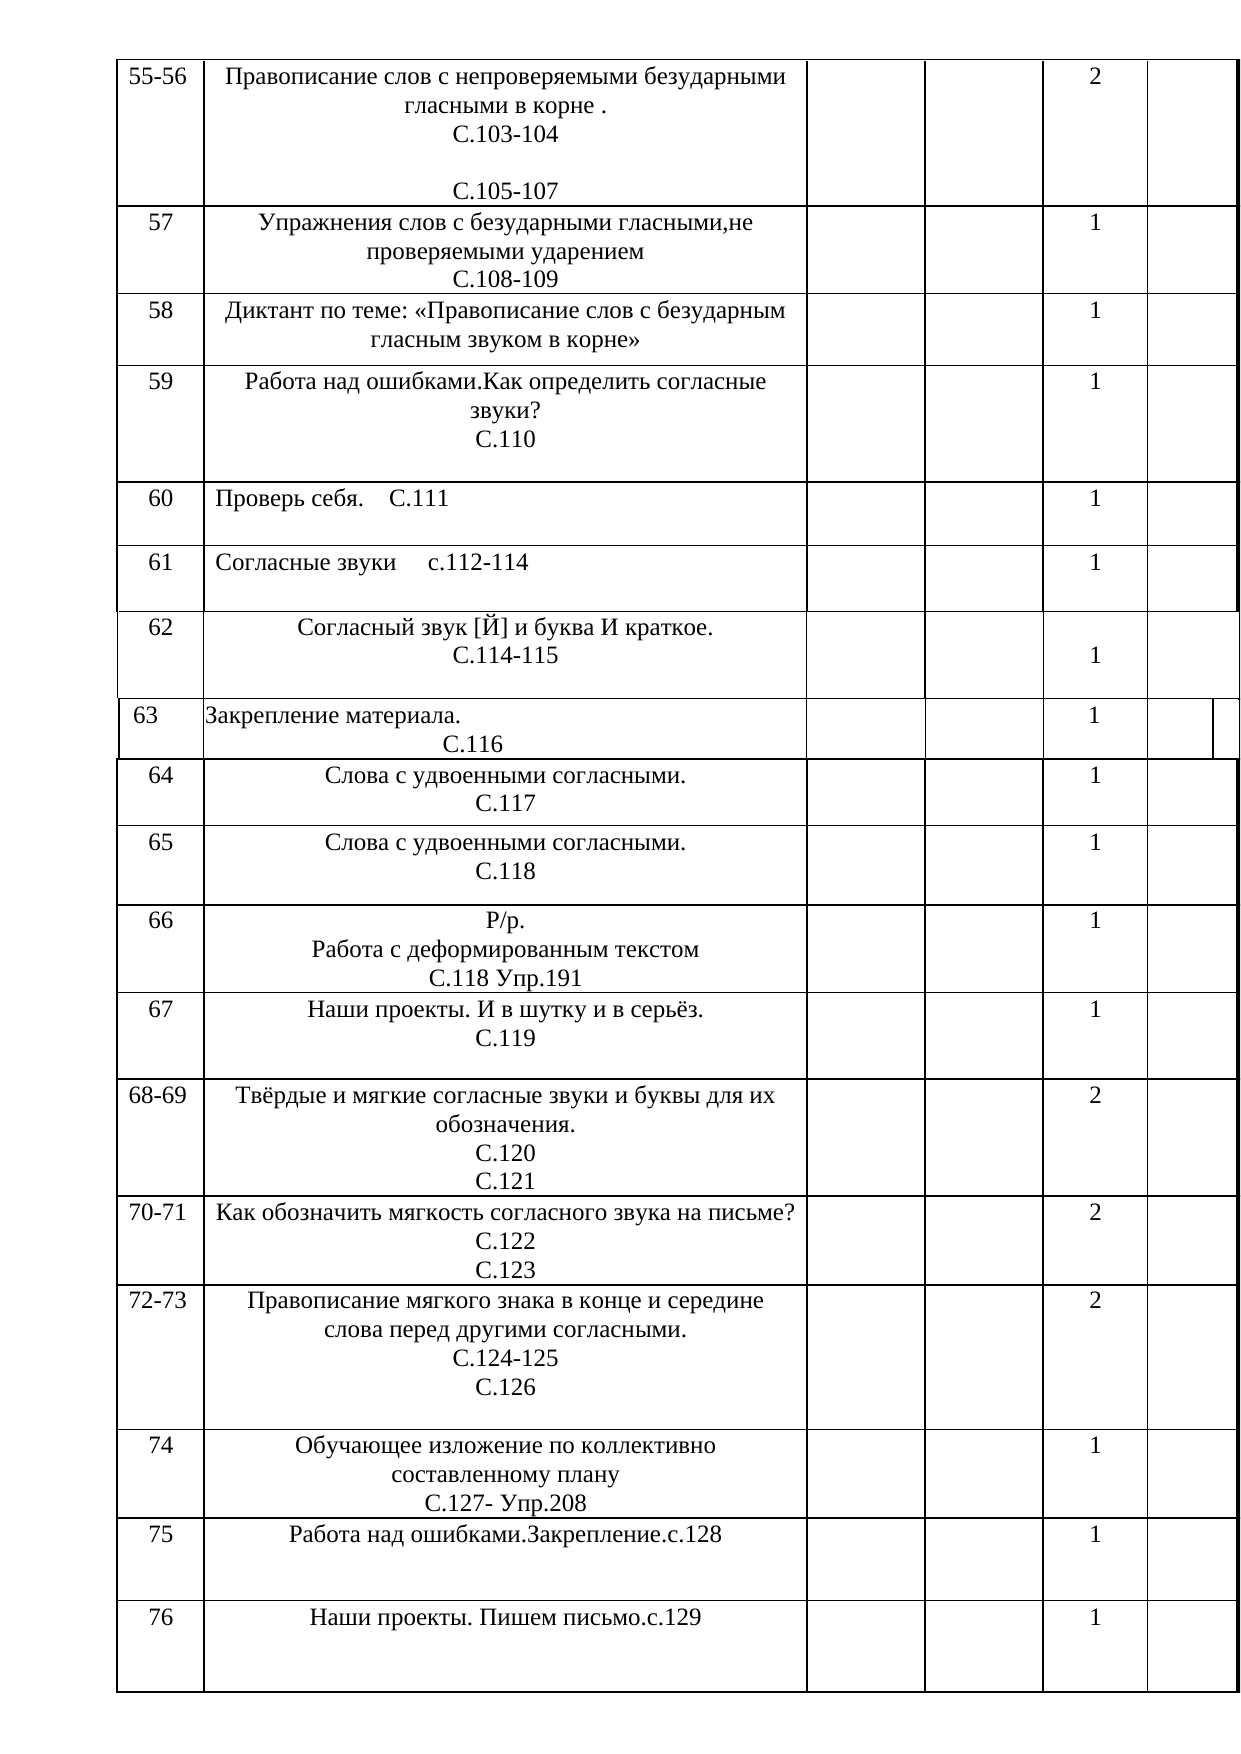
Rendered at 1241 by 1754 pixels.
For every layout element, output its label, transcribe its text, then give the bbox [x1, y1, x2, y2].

table_cell 1 [1044, 207, 1147, 293]
table_cell 70-71 [118, 1197, 203, 1283]
table_cell [926, 546, 1042, 611]
table_cell [808, 906, 924, 992]
table_cell 57 [118, 207, 203, 293]
table_cell 61 [118, 546, 203, 611]
table_cell [1148, 760, 1236, 825]
table_cell 64 [118, 760, 203, 825]
table_cell [1148, 1601, 1236, 1691]
table_cell Согласный звук [Й] и буква И краткое. С.114-115 [204, 612, 806, 698]
table_cell [926, 1601, 1042, 1691]
table_cell 75 [118, 1519, 203, 1599]
table_cell [926, 1519, 1042, 1599]
table_cell [808, 993, 924, 1078]
table_cell [926, 699, 1043, 758]
table_cell 2 [1044, 1286, 1147, 1429]
table_cell 66 [118, 906, 203, 992]
table_cell 1 [1044, 366, 1147, 481]
table_cell Проверь себя. С.111 [205, 483, 806, 545]
table_cell 2 [1044, 1080, 1147, 1195]
table_cell Как обозначить мягкость согласного звука на письме? С.122 С.123 [205, 1197, 806, 1283]
table_cell 1 [1044, 546, 1147, 611]
table_cell Слова с удвоенными согласными. С.117 [205, 760, 806, 825]
table_cell [808, 1286, 924, 1429]
table_cell [926, 294, 1042, 365]
table_cell [808, 1080, 924, 1195]
table_cell 1 [1044, 612, 1147, 698]
table_cell [1214, 699, 1239, 758]
table_cell [1148, 1080, 1236, 1195]
table_cell [808, 1430, 924, 1517]
table_cell 74 [118, 1430, 203, 1517]
table_cell [1148, 207, 1236, 293]
table_cell [926, 993, 1042, 1078]
table_cell [1148, 546, 1236, 611]
table_cell Правописание слов с непроверяемыми безударными гласными в корне . С.103-104 С.105-107 [204, 60, 807, 205]
table_cell 62 [118, 612, 203, 698]
table_cell [926, 1286, 1042, 1429]
table_cell 1 [1044, 1430, 1147, 1517]
table_cell [926, 760, 1042, 825]
table_cell 1 [1044, 826, 1147, 903]
table_cell 1 [1044, 699, 1147, 758]
table_cell [926, 826, 1042, 903]
table_cell 1 [1044, 760, 1147, 825]
table_cell [1148, 699, 1212, 758]
table_cell [1148, 60, 1236, 205]
table_cell [1148, 294, 1236, 365]
table_cell [1148, 1430, 1236, 1517]
table_cell [1148, 1286, 1236, 1429]
table_cell 65 [118, 826, 203, 903]
table_cell Слова с удвоенными согласными. С.118 [205, 826, 806, 903]
table_cell [926, 366, 1042, 481]
table_cell [808, 483, 924, 545]
table_cell 1 [1044, 1519, 1147, 1599]
table_cell 1 [1044, 483, 1147, 545]
table_cell Наши проекты. Пишем письмо.с.129 [205, 1601, 806, 1691]
table_cell [926, 906, 1042, 992]
table_cell Твёрдые и мягкие согласные звуки и буквы для их обозначения. С.120 С.121 [205, 1080, 806, 1195]
table_cell [808, 1519, 924, 1599]
table_cell Наши проекты. И в шутку и в серьёз. С.119 [205, 993, 806, 1078]
table_cell [808, 546, 924, 611]
table_cell [1148, 826, 1236, 903]
table_cell 1 [1044, 294, 1147, 365]
table_cell [926, 612, 1043, 698]
table_cell 60 [118, 483, 203, 545]
table_cell [807, 699, 925, 758]
table_cell 59 [118, 366, 203, 481]
table_cell 67 [118, 993, 203, 1078]
table_cell Правописание мягкого знака в конце и середине слова перед другими согласными. С.124-125 С.126 [205, 1286, 806, 1429]
table_cell [926, 1197, 1042, 1283]
table_cell [925, 60, 1043, 205]
table_cell [808, 826, 924, 903]
table_cell Обучающее изложение по коллективно составленному плану С.127- Упр.208 [205, 1430, 806, 1517]
table_cell 72-73 [118, 1286, 203, 1429]
table_cell [807, 60, 925, 205]
table_cell 2 [1044, 1197, 1147, 1283]
table_cell [1148, 906, 1236, 992]
table_cell 1 [1044, 906, 1147, 992]
table_cell [1148, 366, 1236, 481]
table_cell Работа над ошибками.Как определить согласные звуки? С.110 [205, 366, 806, 481]
table_cell [1148, 993, 1236, 1078]
table_cell Диктант по теме: «Правописание слов с безударным гласным звуком в корне» [205, 294, 806, 365]
table_cell [808, 207, 924, 293]
table_cell [808, 760, 924, 825]
table_cell [926, 483, 1042, 545]
table_cell 68-69 [118, 1080, 203, 1195]
table_cell Работа над ошибками.Закрепление.с.128 [205, 1519, 806, 1599]
table_cell 63 [120, 699, 203, 758]
table_cell [808, 366, 924, 481]
table_cell [808, 1197, 924, 1283]
table_cell 58 [118, 294, 203, 365]
table_cell 1 [1044, 993, 1147, 1078]
table_cell Закрепление материала. С.116 [204, 699, 806, 758]
table_cell Р/р. Работа с деформированным текстом С.118 Упр.191 [205, 906, 806, 992]
table_cell 55-56 [118, 60, 204, 205]
table_cell [1148, 1519, 1236, 1599]
table_cell [808, 1601, 924, 1691]
table_cell [807, 612, 924, 698]
table_cell [1148, 483, 1236, 545]
table_cell 2 [1043, 60, 1148, 205]
table_cell [926, 207, 1042, 293]
table_cell [1148, 1197, 1236, 1283]
table_cell [808, 294, 924, 365]
table_cell [926, 1430, 1042, 1517]
table_cell [1148, 612, 1237, 698]
table_cell [926, 1080, 1042, 1195]
table_cell Согласные звуки с.112-114 [205, 546, 806, 611]
table_cell 1 [1044, 1601, 1147, 1691]
table_cell 76 [118, 1601, 203, 1691]
table_cell Упражнения слов с безударными гласными,не проверяемыми ударением С.108-109 [205, 207, 806, 293]
